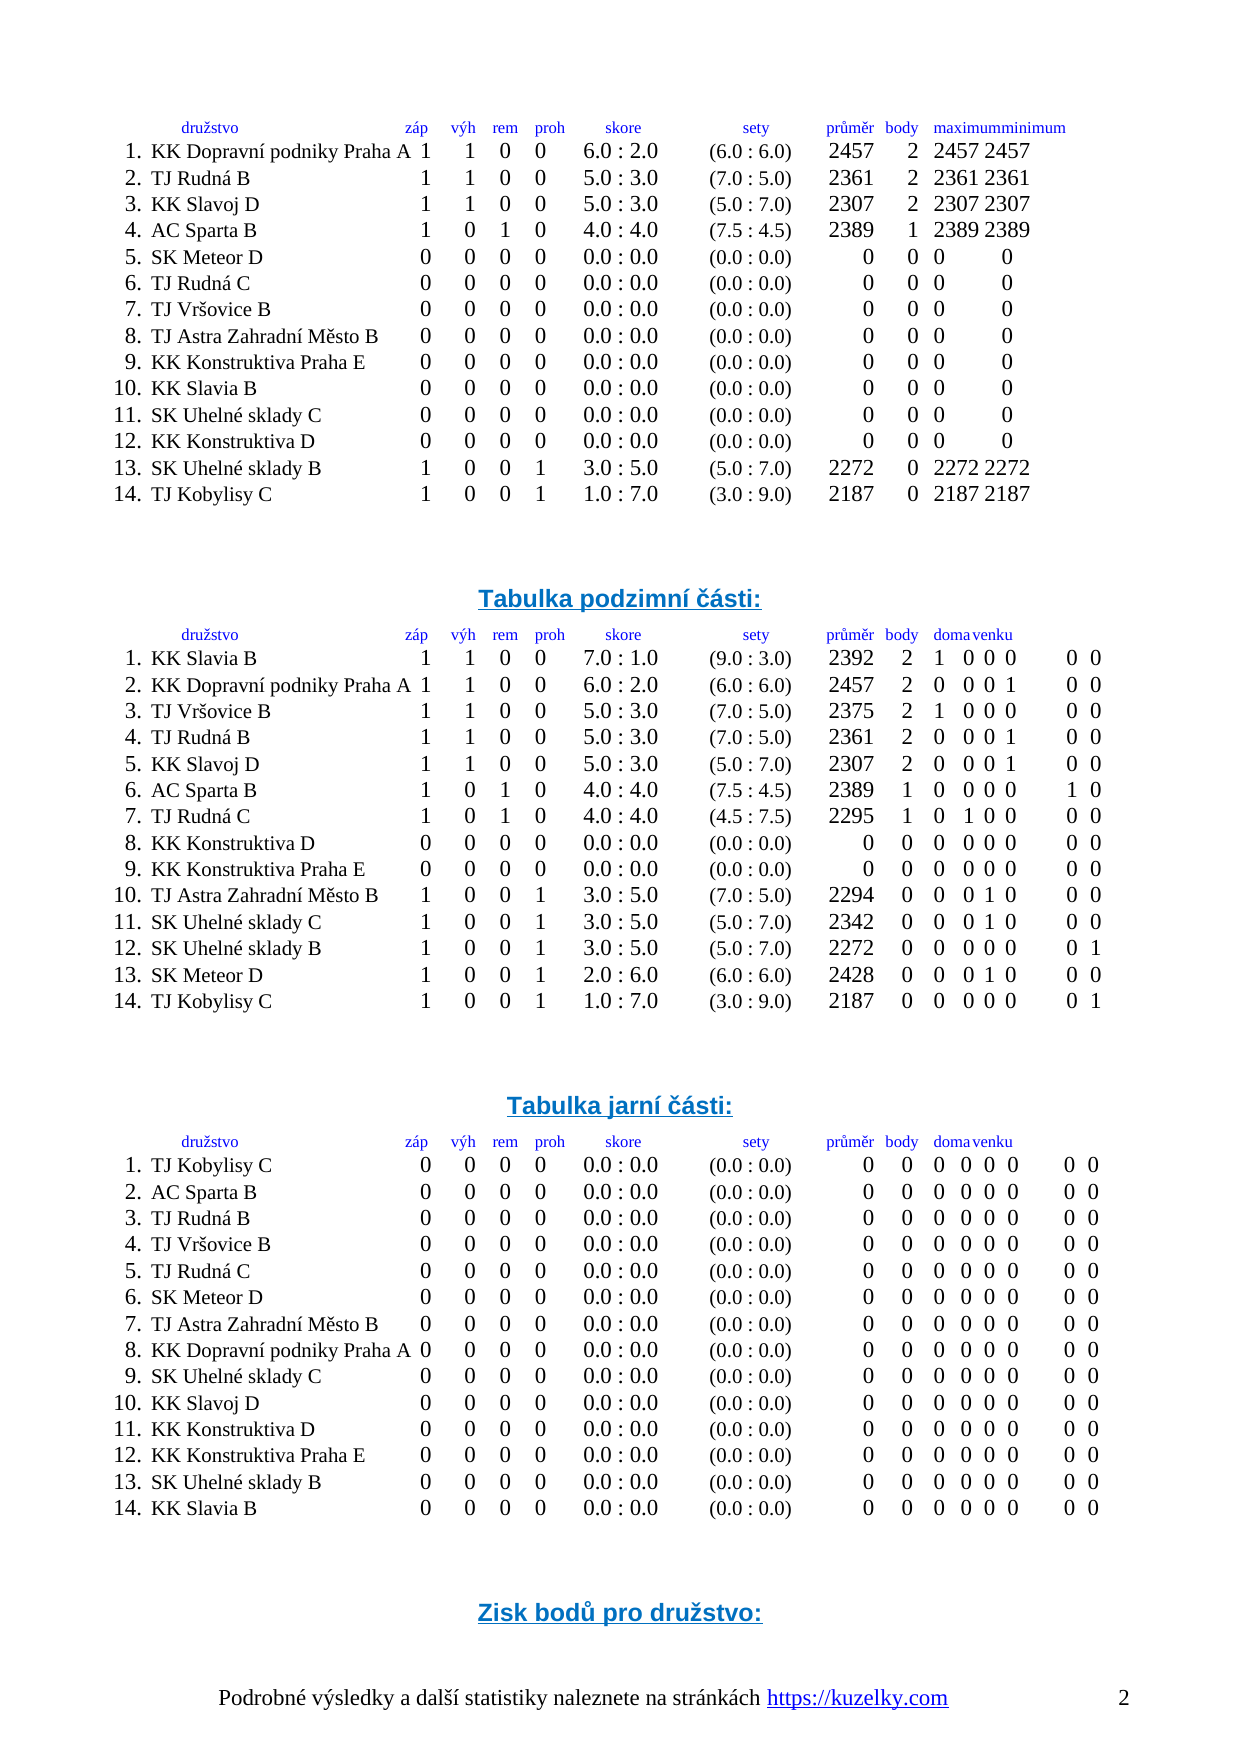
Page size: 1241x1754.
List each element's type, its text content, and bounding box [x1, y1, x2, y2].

text 1. KK Slavia B 1 1 0 0 7.0 : 1.0 (9.0 : 3.0) 2392 2 1 0 0 0 0 0 [106, 644, 1134, 671]
text 3. TJ Rudná B 0 0 0 0 0.0 : 0.0 (0.0 : 0.0) 0 0 0 0 0 0 0 0 [106, 1204, 1134, 1231]
text 8. TJ Astra Zahradní Město B 0 0 0 0 0.0 : 0.0 (0.0 : 0.0) 0 0 0 0 [106, 322, 1134, 348]
text Zisk bodů pro družstvo: [94, 1598, 1145, 1627]
text 1. TJ Kobylisy C 0 0 0 0 0.0 : 0.0 (0.0 : 0.0) 0 0 0 0 0 0 0 0 [106, 1151, 1134, 1178]
text 3. KK Slavoj D 1 1 0 0 5.0 : 3.0 (5.0 : 7.0) 2307 2 2307 2307 [106, 190, 1134, 216]
text 7. TJ Rudná C 1 0 1 0 4.0 : 4.0 (4.5 : 7.5) 2295 1 0 1 0 0 0 0 [106, 802, 1134, 829]
text 7. TJ Vršovice B 0 0 0 0 0.0 : 0.0 (0.0 : 0.0) 0 0 0 0 [106, 295, 1134, 322]
text 1. KK Dopravní podniky Praha A 1 1 0 0 6.0 : 2.0 (6.0 : 6.0) 2457 2 2457 2457 [106, 137, 1134, 164]
text 3. TJ Vršovice B 1 1 0 0 5.0 : 3.0 (7.0 : 5.0) 2375 2 1 0 0 0 0 0 [106, 697, 1134, 723]
text 5. TJ Rudná C 0 0 0 0 0.0 : 0.0 (0.0 : 0.0) 0 0 0 0 0 0 0 0 [106, 1257, 1134, 1283]
text 14. KK Slavia B 0 0 0 0 0.0 : 0.0 (0.0 : 0.0) 0 0 0 0 0 0 0 0 [106, 1494, 1134, 1520]
text 13. SK Uhelné sklady B 0 0 0 0 0.0 : 0.0 (0.0 : 0.0) 0 0 0 0 0 0 0 0 [106, 1468, 1134, 1494]
text 6. TJ Rudná C 0 0 0 0 0.0 : 0.0 (0.0 : 0.0) 0 0 0 0 [106, 269, 1134, 295]
text 13. SK Meteor D 1 0 0 1 2.0 : 6.0 (6.0 : 6.0) 2428 0 0 0 1 0 0 0 [106, 961, 1134, 987]
text Tabulka podzimní části: [94, 584, 1145, 613]
text Tabulka jarní části: [94, 1091, 1145, 1120]
text 12. KK Konstruktiva Praha E 0 0 0 0 0.0 : 0.0 (0.0 : 0.0) 0 0 0 0 0 0 0 0 [106, 1441, 1134, 1468]
text 4. TJ Rudná B 1 1 0 0 5.0 : 3.0 (7.0 : 5.0) 2361 2 0 0 0 1 0 0 [106, 723, 1134, 750]
text 14. TJ Kobylisy C 1 0 0 1 1.0 : 7.0 (3.0 : 9.0) 2187 0 0 0 0 0 0 1 [106, 987, 1134, 1013]
text 11. KK Konstruktiva D 0 0 0 0 0.0 : 0.0 (0.0 : 0.0) 0 0 0 0 0 0 0 0 [106, 1415, 1134, 1441]
text 9. KK Konstruktiva Praha E 0 0 0 0 0.0 : 0.0 (0.0 : 0.0) 0 0 0 0 [106, 348, 1134, 374]
text 12. SK Uhelné sklady B 1 0 0 1 3.0 : 5.0 (5.0 : 7.0) 2272 0 0 0 0 0 0 1 [106, 934, 1134, 961]
text 11. SK Uhelné sklady C 0 0 0 0 0.0 : 0.0 (0.0 : 0.0) 0 0 0 0 [106, 401, 1134, 427]
text 14. TJ Kobylisy C 1 0 0 1 1.0 : 7.0 (3.0 : 9.0) 2187 0 2187 2187 [106, 480, 1134, 506]
text 7. TJ Astra Zahradní Město B 0 0 0 0 0.0 : 0.0 (0.0 : 0.0) 0 0 0 0 0 0 0 0 [106, 1309, 1134, 1336]
text 6. SK Meteor D 0 0 0 0 0.0 : 0.0 (0.0 : 0.0) 0 0 0 0 0 0 0 0 [106, 1283, 1134, 1309]
text 5. KK Slavoj D 1 1 0 0 5.0 : 3.0 (5.0 : 7.0) 2307 2 0 0 0 1 0 0 [106, 750, 1134, 776]
text 10. KK Slavia B 0 0 0 0 0.0 : 0.0 (0.0 : 0.0) 0 0 0 0 [106, 374, 1134, 401]
text družstvo záp výh rem proh skore sety průměr body maximum minimum [106, 118, 1134, 137]
text 8. KK Dopravní podniky Praha A 0 0 0 0 0.0 : 0.0 (0.0 : 0.0) 0 0 0 0 0 0 0 0 [106, 1336, 1134, 1362]
text 10. KK Slavoj D 0 0 0 0 0.0 : 0.0 (0.0 : 0.0) 0 0 0 0 0 0 0 0 [106, 1389, 1134, 1415]
text 11. SK Uhelné sklady C 1 0 0 1 3.0 : 5.0 (5.0 : 7.0) 2342 0 0 0 1 0 0 0 [106, 908, 1134, 934]
text 5. SK Meteor D 0 0 0 0 0.0 : 0.0 (0.0 : 0.0) 0 0 0 0 [106, 243, 1134, 269]
text 13. SK Uhelné sklady B 1 0 0 1 3.0 : 5.0 (5.0 : 7.0) 2272 0 2272 2272 [106, 453, 1134, 480]
text 8. KK Konstruktiva D 0 0 0 0 0.0 : 0.0 (0.0 : 0.0) 0 0 0 0 0 0 0 0 [106, 829, 1134, 855]
text 2. TJ Rudná B 1 1 0 0 5.0 : 3.0 (7.0 : 5.0) 2361 2 2361 2361 [106, 164, 1134, 190]
text družstvo záp výh rem proh skore sety průměr body doma venku [106, 1132, 1134, 1151]
text družstvo záp výh rem proh skore sety průměr body doma venku [106, 625, 1134, 644]
text 9. KK Konstruktiva Praha E 0 0 0 0 0.0 : 0.0 (0.0 : 0.0) 0 0 0 0 0 0 0 0 [106, 855, 1134, 882]
text 2. AC Sparta B 0 0 0 0 0.0 : 0.0 (0.0 : 0.0) 0 0 0 0 0 0 0 0 [106, 1178, 1134, 1204]
text 9. SK Uhelné sklady C 0 0 0 0 0.0 : 0.0 (0.0 : 0.0) 0 0 0 0 0 0 0 0 [106, 1362, 1134, 1389]
text 2. KK Dopravní podniky Praha A 1 1 0 0 6.0 : 2.0 (6.0 : 6.0) 2457 2 0 0 0 1 0 0 [106, 671, 1134, 697]
text 6. AC Sparta B 1 0 1 0 4.0 : 4.0 (7.5 : 4.5) 2389 1 0 0 0 0 1 0 [106, 776, 1134, 802]
text 4. TJ Vršovice B 0 0 0 0 0.0 : 0.0 (0.0 : 0.0) 0 0 0 0 0 0 0 0 [106, 1231, 1134, 1257]
text 10. TJ Astra Zahradní Město B 1 0 0 1 3.0 : 5.0 (7.0 : 5.0) 2294 0 0 0 1 0 0 0 [106, 882, 1134, 908]
text 12. KK Konstruktiva D 0 0 0 0 0.0 : 0.0 (0.0 : 0.0) 0 0 0 0 [106, 427, 1134, 453]
text 4. AC Sparta B 1 0 1 0 4.0 : 4.0 (7.5 : 4.5) 2389 1 2389 2389 [106, 216, 1134, 243]
